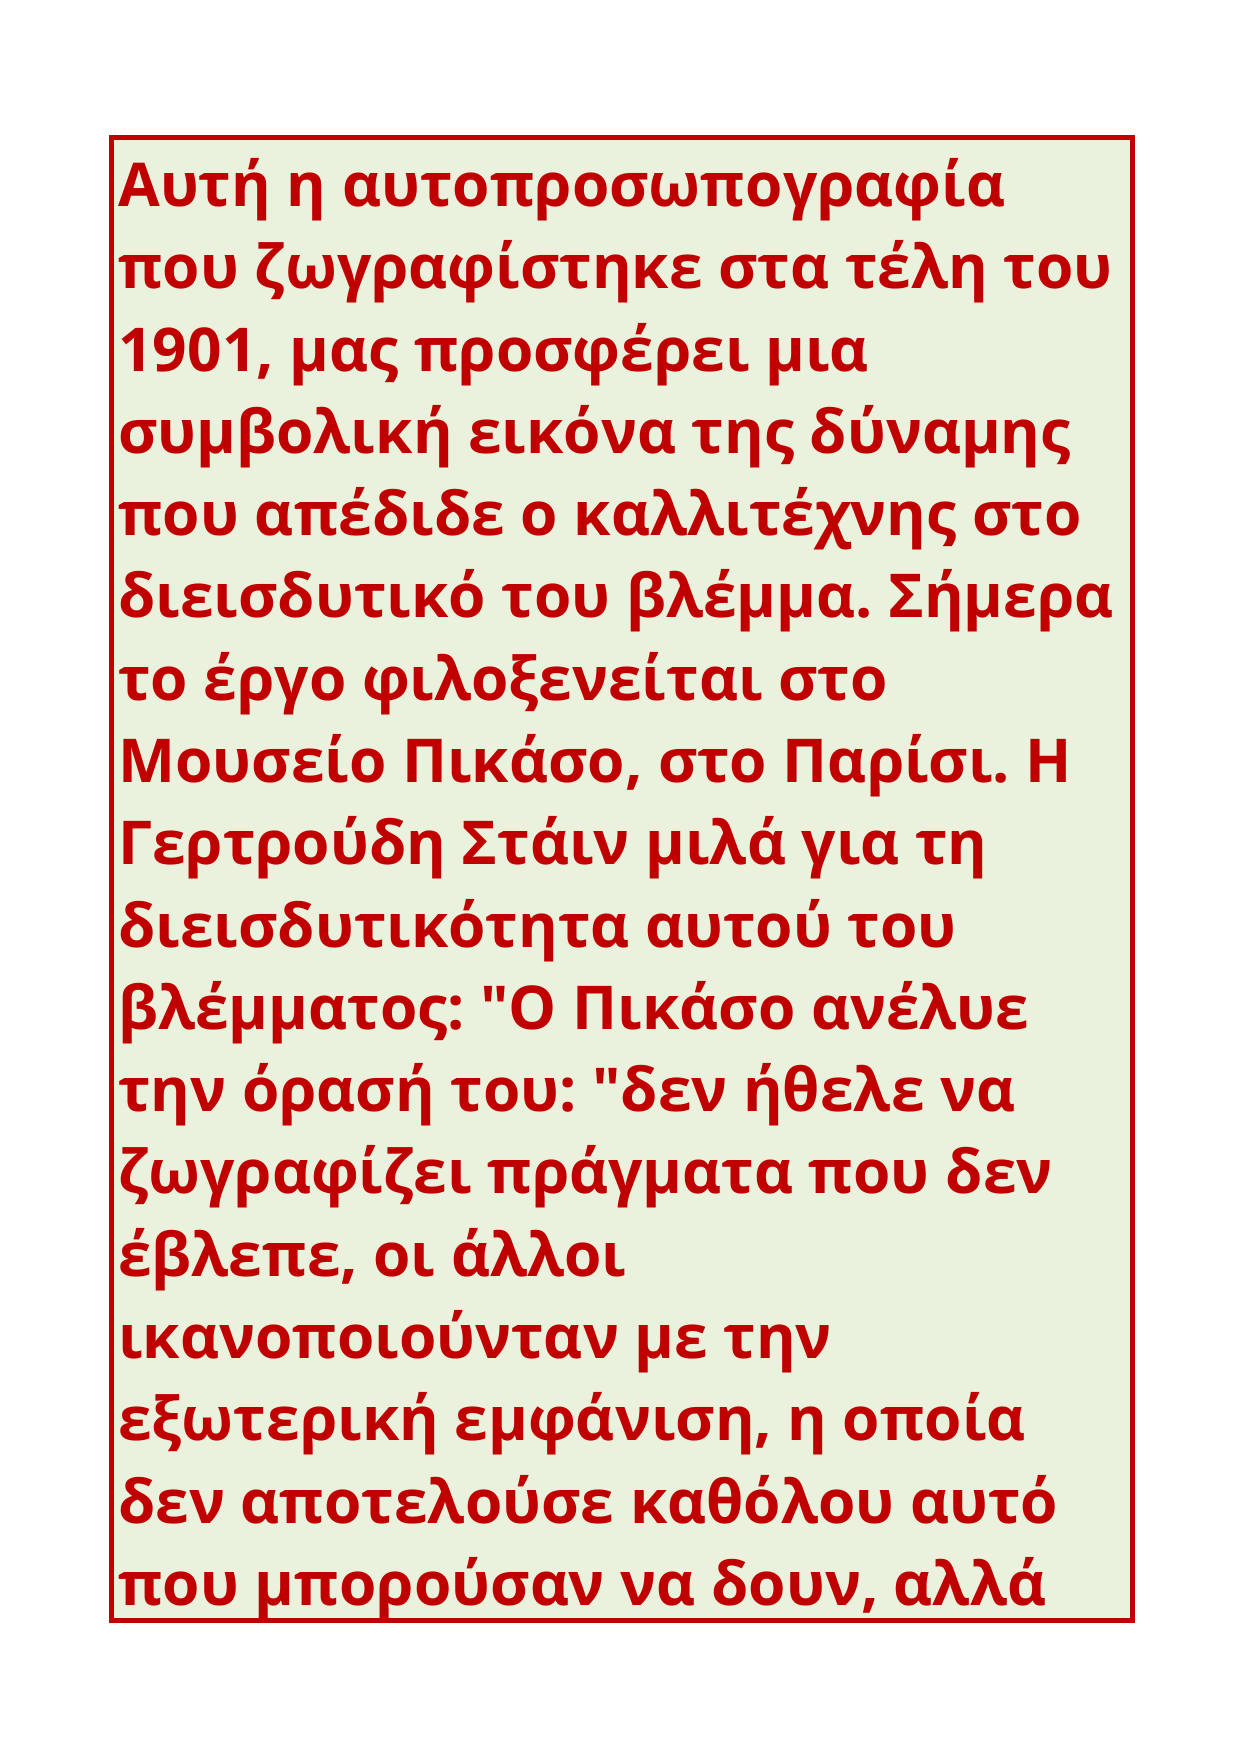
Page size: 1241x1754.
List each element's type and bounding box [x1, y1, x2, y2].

text [114, 140, 1130, 1618]
